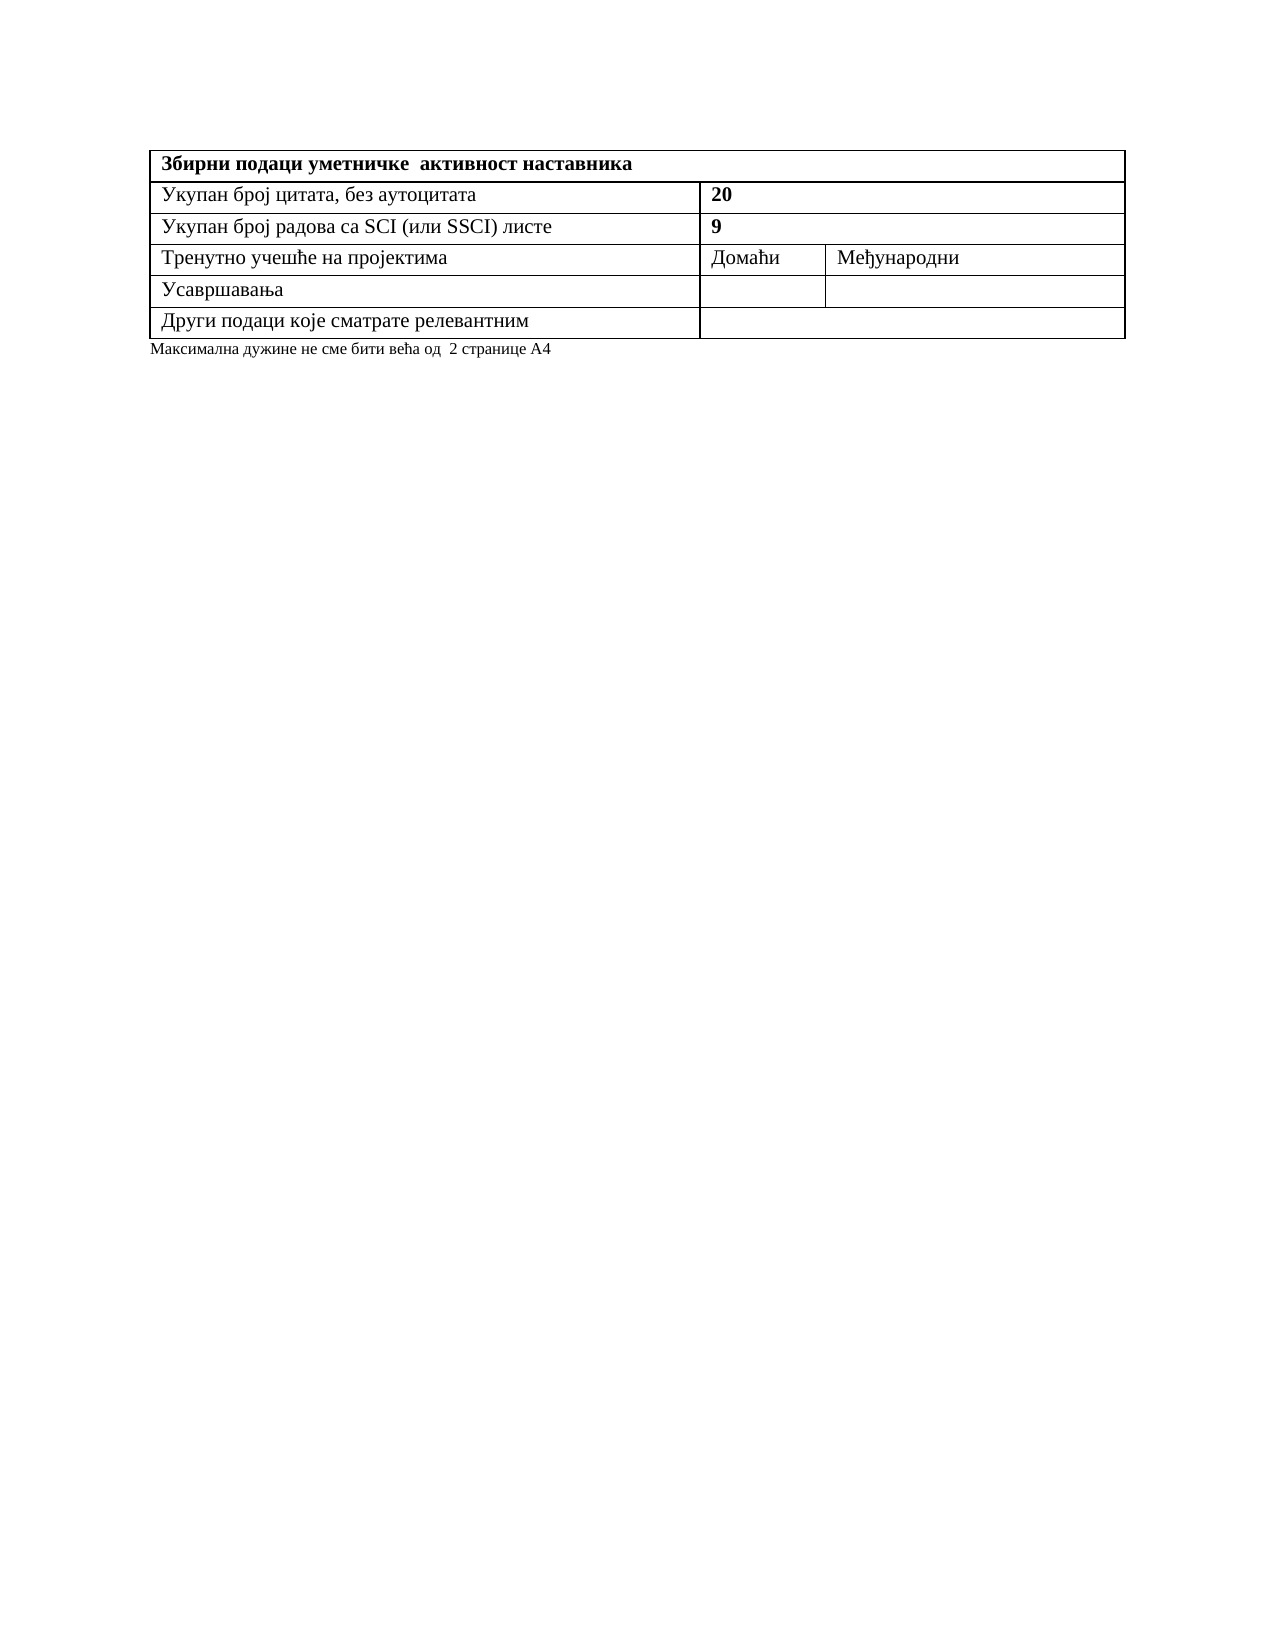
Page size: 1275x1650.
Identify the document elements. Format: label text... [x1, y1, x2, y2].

table_cell Усавршавања [151, 276, 699, 307]
table_cell [701, 308, 1124, 338]
table_cell Збирни подаци уметничке активност наставника [151, 151, 1124, 181]
table_cell 9 [701, 214, 1124, 244]
table_cell Укупан број цитата, без аутоцитата [151, 183, 699, 213]
table_cell Домаћи [701, 245, 825, 275]
table_cell 20 [701, 183, 1124, 213]
table_cell Тренутно учешће на пројектима [151, 245, 699, 275]
table_cell [701, 276, 825, 307]
table_cell Други подаци које сматрате релевантним [151, 308, 699, 338]
text Максимална дужине не сме бити већа од 2 странице А4 [150, 339, 1125, 358]
table_cell Укупан број радова са SCI (или SSCI) листе [151, 214, 699, 244]
table_cell Међународни [826, 245, 1124, 275]
table_cell [826, 276, 1124, 307]
